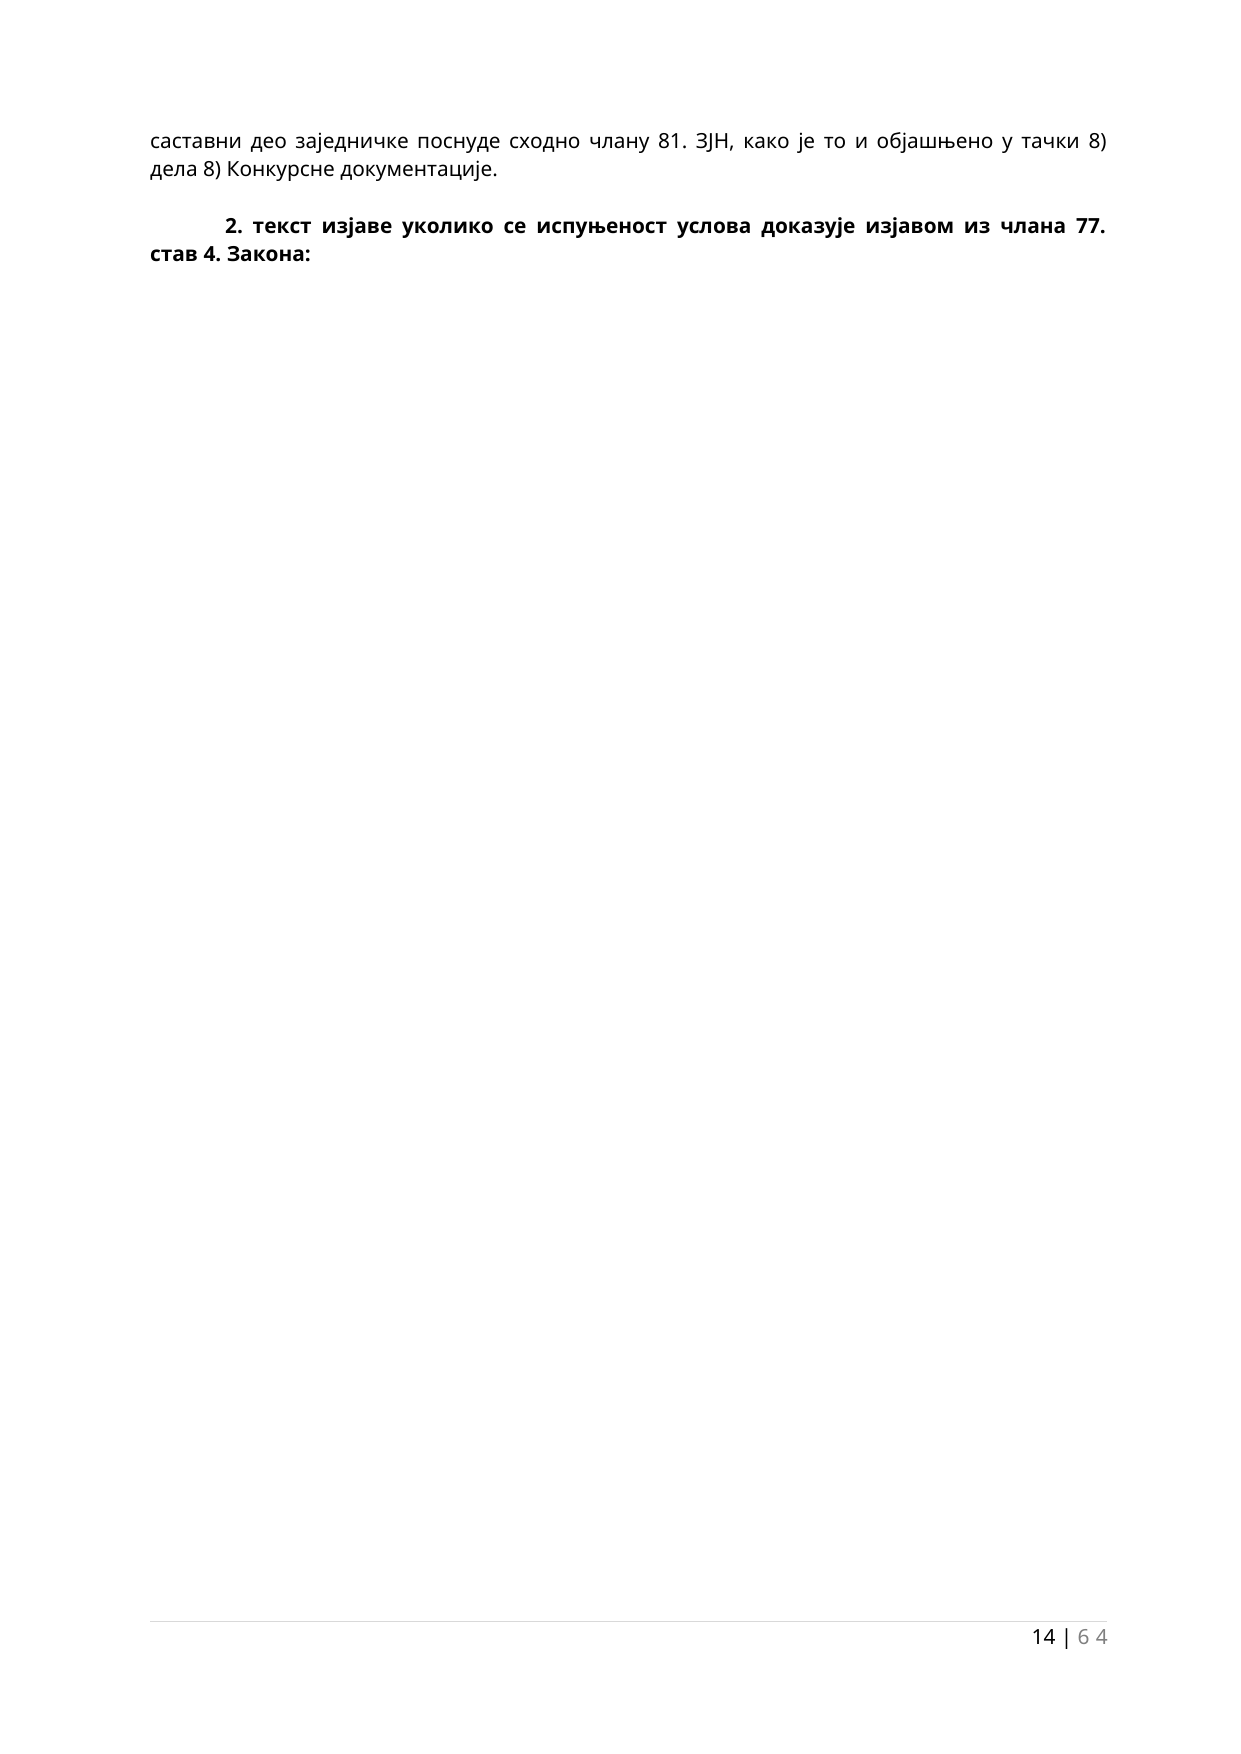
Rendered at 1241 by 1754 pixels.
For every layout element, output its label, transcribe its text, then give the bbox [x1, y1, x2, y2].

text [150, 126, 1107, 183]
text 2. текст изјаве уколико се испуњеност услова доказује изјавом из члана 77. став 4. Закона: [150, 211, 1107, 268]
